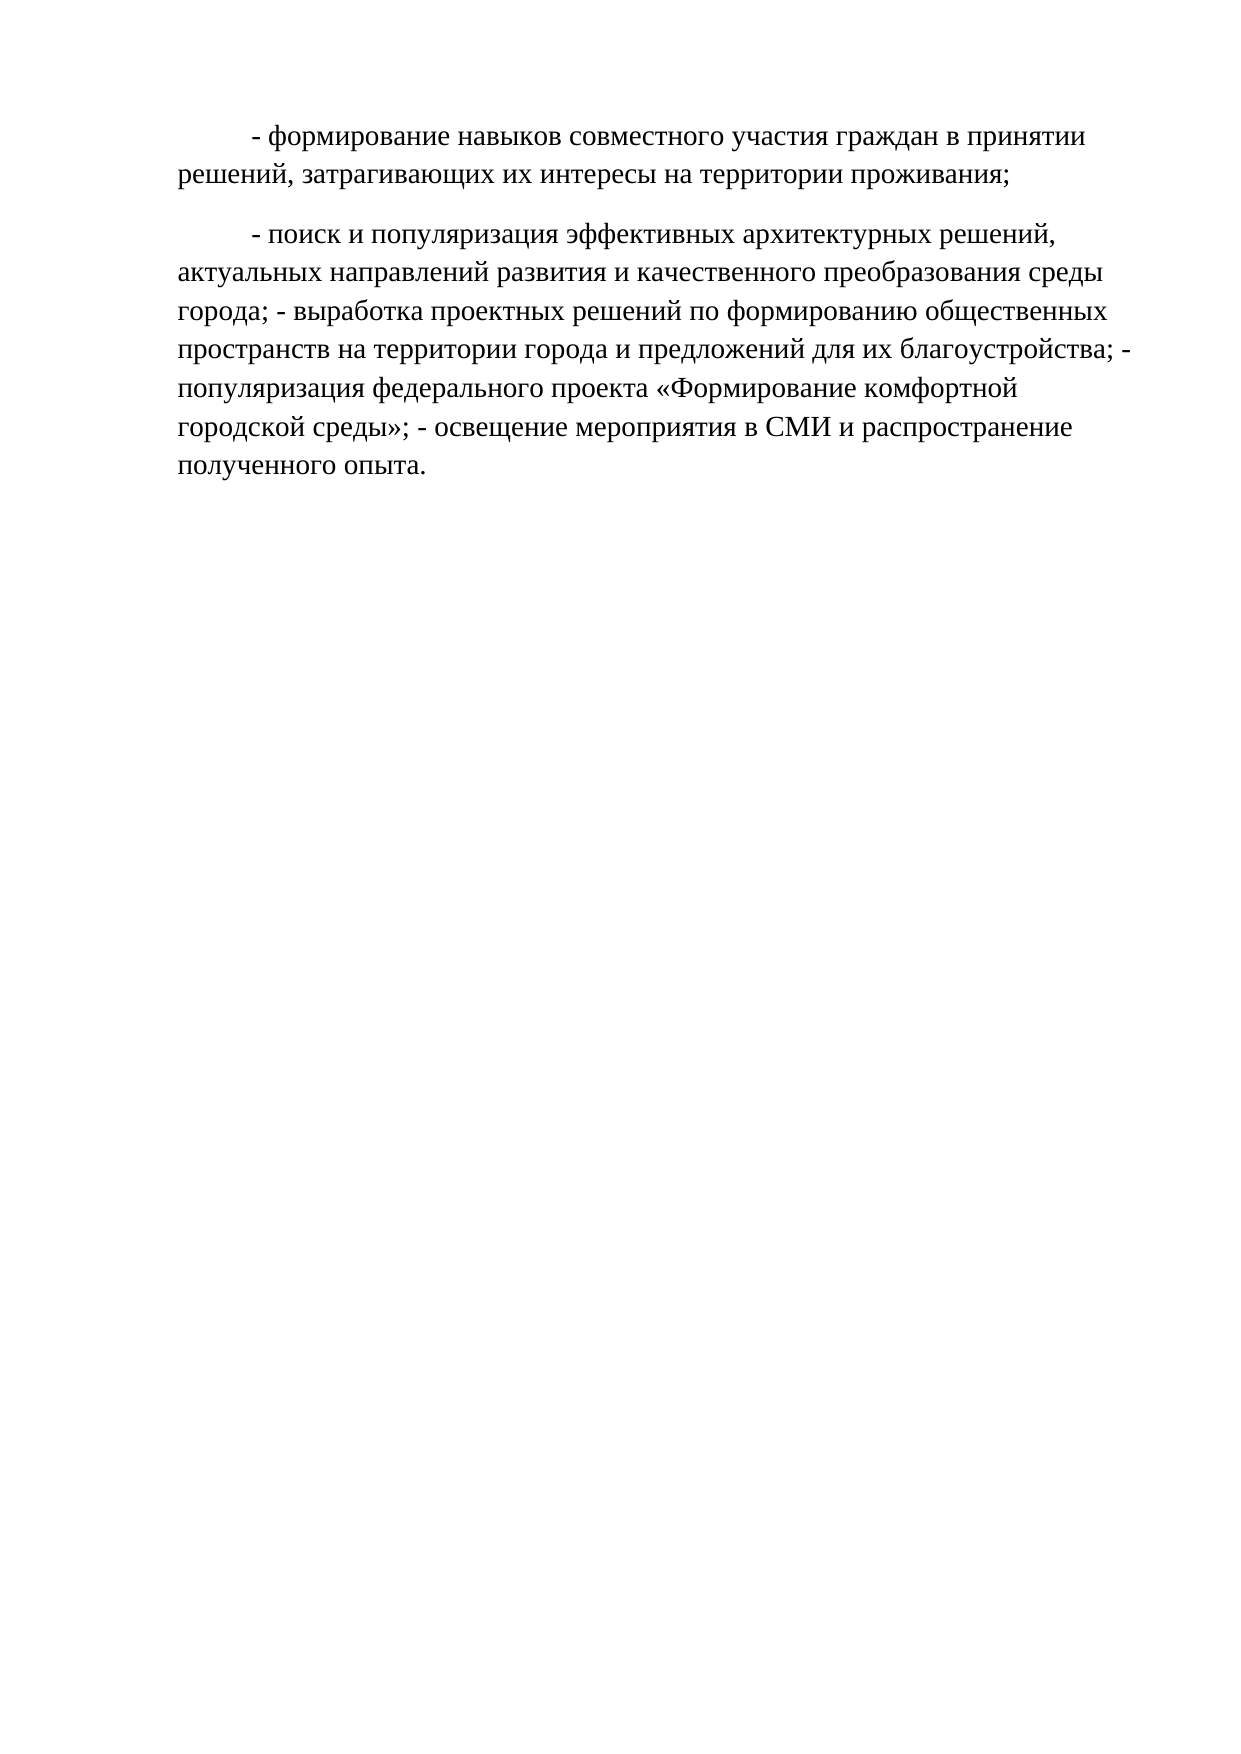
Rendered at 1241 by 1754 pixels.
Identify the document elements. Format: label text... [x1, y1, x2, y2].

text - формирование навыков совместного участия граждан в принятии решений, затрагивающих их интересы на территории проживания; [177, 118, 1152, 190]
text - поиск и популяризация эффективных архитектурных решений, актуальных направлений развития и качественного преобразования среды города; - выработка проектных решений по формированию общественных пространств на территории города и предложений для их благоустройства; - популяризация федерального проекта «Формирование комфортной городской среды»; - освещение мероприятия в СМИ и распространение полученного опыта. [177, 216, 1152, 481]
